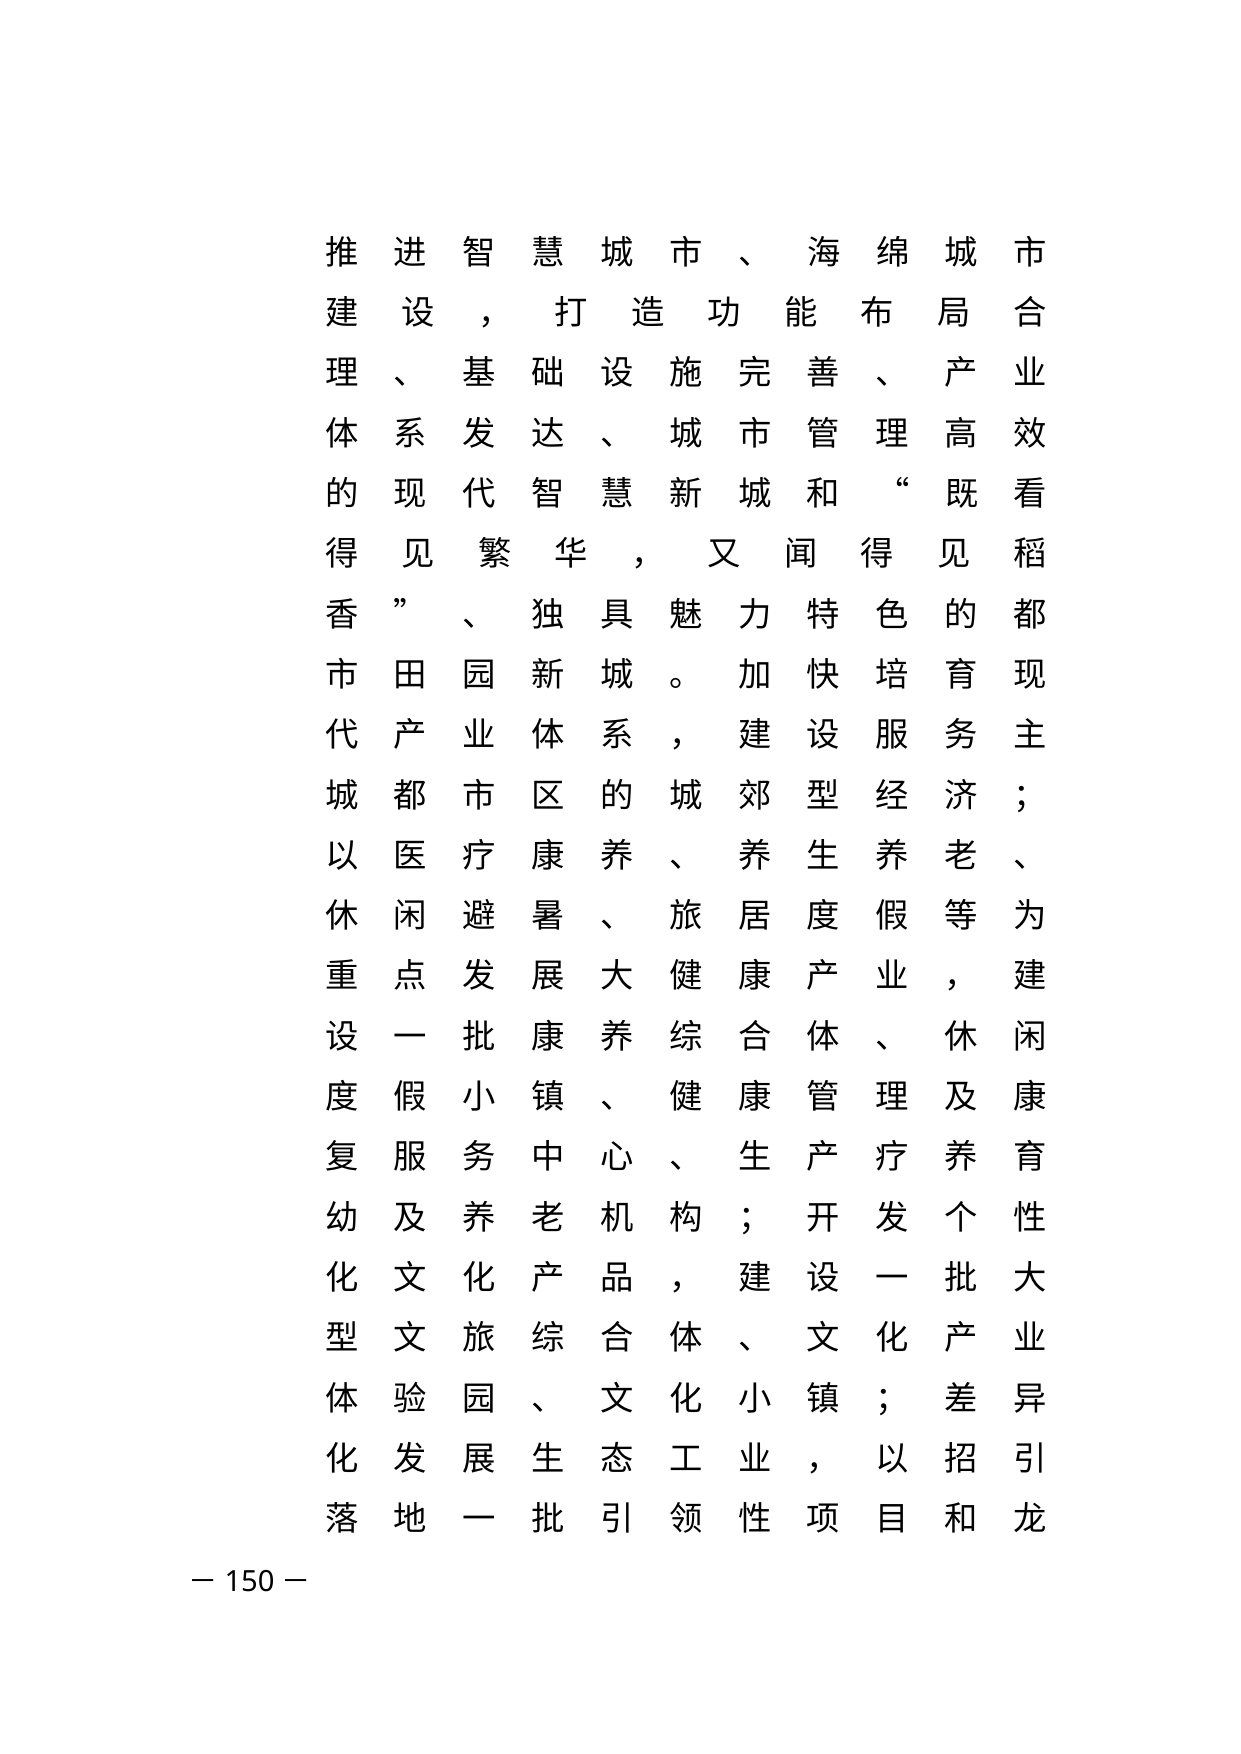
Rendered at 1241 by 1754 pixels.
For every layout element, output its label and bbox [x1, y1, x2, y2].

text [294, 219, 1079, 1546]
